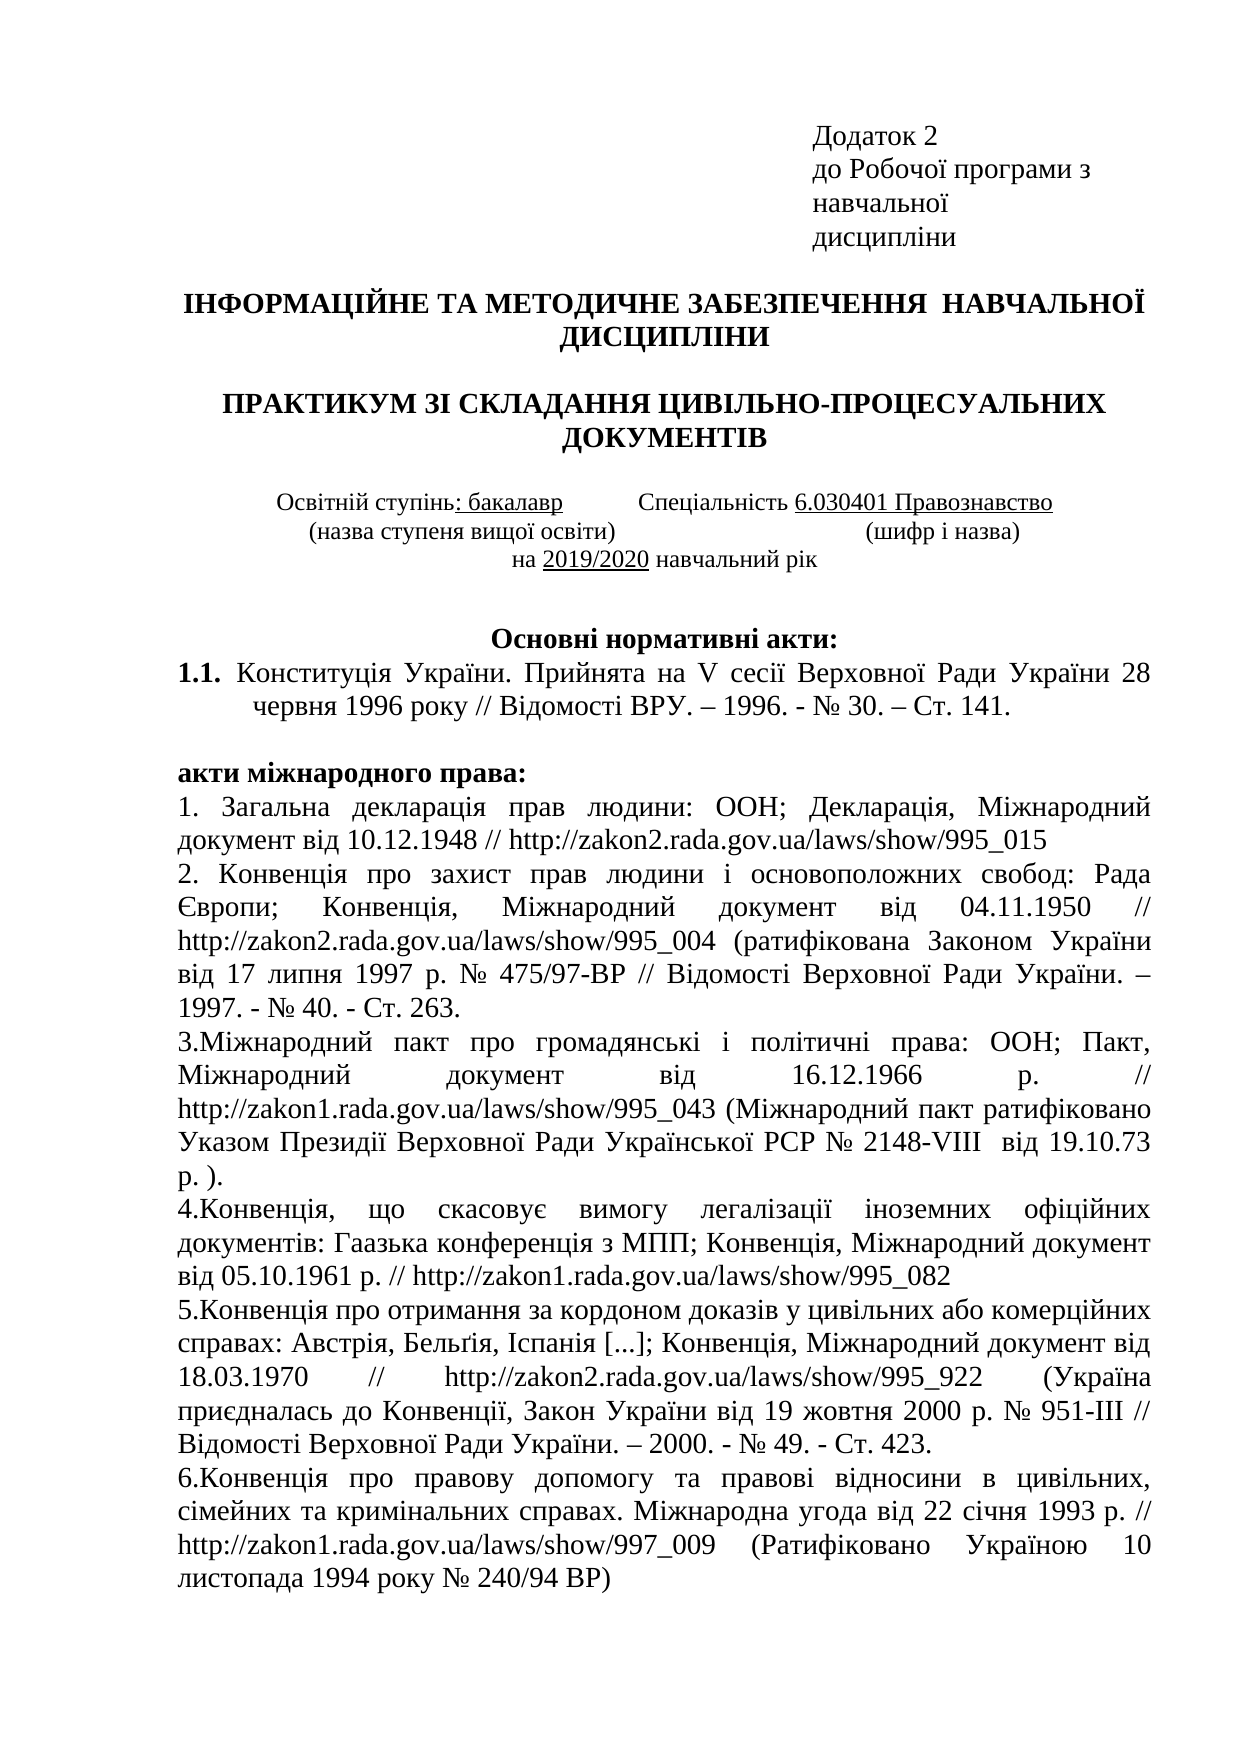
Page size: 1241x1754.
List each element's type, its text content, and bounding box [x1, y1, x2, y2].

text 4.Конвенція, що скасовує вимогу легалізації іноземних офіційних документів: Гаазька конференція з МПП; Конвенція, Міжнародний документ від 05.10.1961 р. // http://zakon1.rada.gov.ua/laws/show/995_082 [177, 1191, 1152, 1292]
text 1. Загальна декларація прав людини: ООН; Декларація, Міжнародний документ від 10.12.1948 // http://zakon2.rada.gov.ua/laws/show/995_015 [177, 789, 1152, 856]
text на 2019/2020 навчальний рік [177, 544, 1152, 573]
text ІНФОРМАЦІЙНЕ ТА МЕТОДИЧНЕ ЗАБЕЗПЕЧЕННЯ НАВЧАЛЬНОЇ ДИСЦИПЛІНИ [177, 286, 1152, 353]
list Конституція України. Прийнята на V сесії Верховної Ради України 28 червня 1996 року // Відомості ВРУ. – 1996. - № 30. – Ст. 141. [177, 655, 1152, 722]
text дисципліни [812, 219, 1152, 252]
text Додаток 2 [812, 118, 1152, 152]
text ПРАКТИКУМ ЗІ СКЛАДАННЯ ЦИВІЛЬНО-ПРОЦЕСУАЛЬНИХ ДОКУМЕНТІВ [177, 386, 1152, 453]
text акти міжнародного права: [177, 755, 1152, 789]
text Основні нормативні акти: [177, 621, 1152, 655]
text Освітній ступінь: бакалавр Спеціальність 6.030401 Правознавство [177, 487, 1152, 516]
text до Робочої програми з навчальної [812, 152, 1152, 219]
text 3.Міжнародний пакт про громадянські і політичні права: ООН; Пакт, Міжнародний документ від 16.12.1966 р. // http://zakon1.rada.gov.ua/laws/show/995_043 (Міжнародний пакт ратифіковано Указом Президії Верховної Ради Української РСР № 2148-VIII від 19.10.73 р. ). [177, 1024, 1152, 1191]
text (назва ступеня вищої освіти) (шифр і назва) [177, 516, 1152, 544]
text 6.Конвенція про правову допомогу та правові відносини в цивільних, сімейних та кримінальних справах. Міжнародна угода від 22 січня 1993 р. // http://zakon1.rada.gov.ua/laws/show/997_009 (Ратифіковано Україною 10 листопада 1994 року № 240/94 ВР) [177, 1460, 1152, 1594]
text 5.Конвенція про отримання за кордоном доказів у цивільних або комерційних справах: Австрія, Бельґія, Іспанія [...]; Конвенція, Міжнародний документ від 18.03.1970 // http://zakon2.rada.gov.ua/laws/show/995_922 (Україна приєдналась до Конвенції, Закон України від 19 жовтня 2000 р. № 951-ІІІ // Відомості Верховної Ради України. – 2000. - № 49. - Ст. 423. [177, 1292, 1152, 1460]
text 2. Конвенція про захист прав людини і основоположних свобод: Рада Європи; Конвенція, Міжнародний документ від 04.11.1950 // http://zakon2.rada.gov.ua/laws/show/995_004 (ратифікована Законом України від 17 липня 1997 р. № 475/97-ВР // Відомості Верховної Ради України. – 1997. - № 40. - Ст. 263. [177, 856, 1152, 1024]
